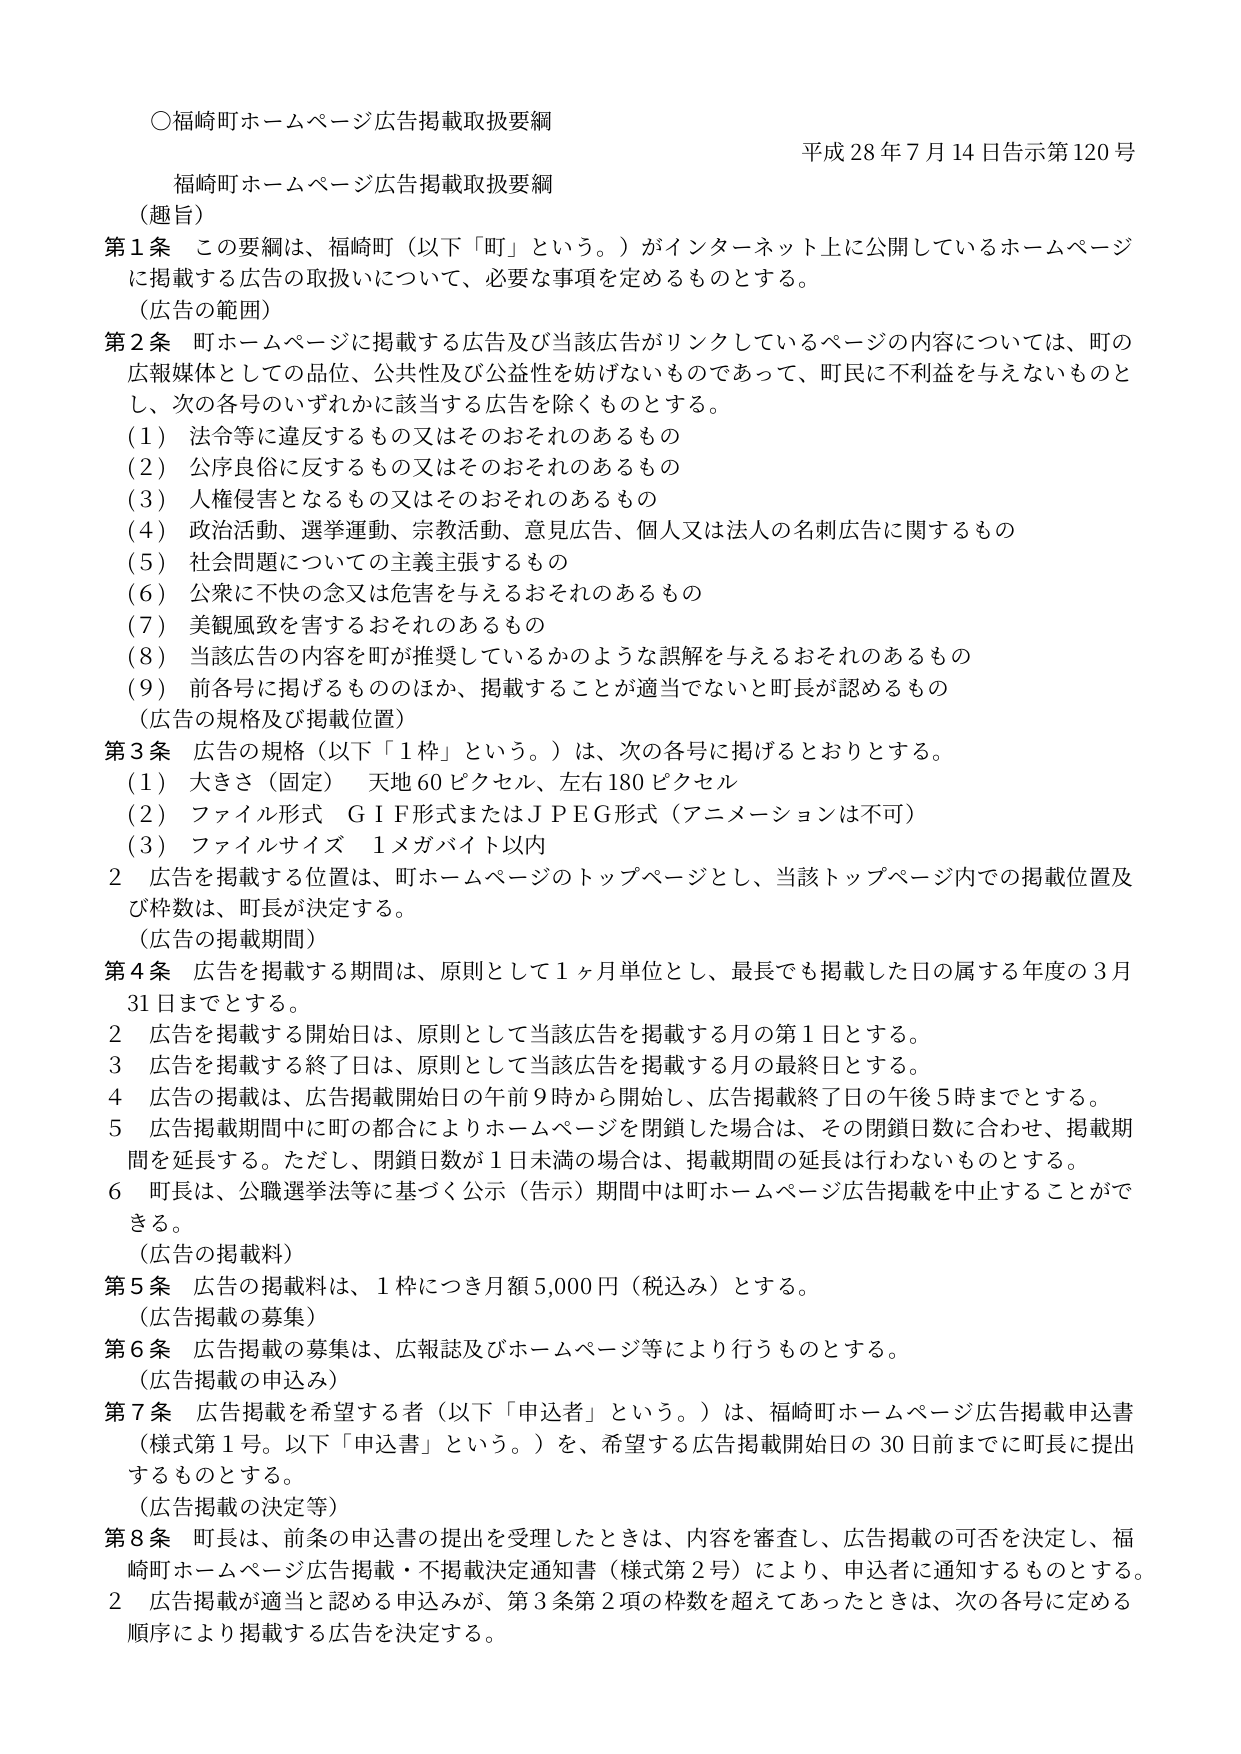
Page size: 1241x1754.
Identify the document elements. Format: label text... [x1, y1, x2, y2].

text （広告の規格及び掲載位置） [127, 702, 1136, 734]
text ２ 広告を掲載する位置は、町ホームページのトップページとし、当該トップページ内での掲載位置及び枠数は、町長が決定する。 [104, 860, 1136, 923]
text (１) 法令等に違反するもの又はそのおそれのあるもの [127, 419, 1136, 451]
text 第８条 町長は、前条の申込書の提出を受理したときは、内容を審査し、広告掲載の可否を決定し、福崎町ホームページ広告掲載・不掲載決定通知書（様式第２号）により、申込者に通知するものとする。 [104, 1521, 1136, 1584]
text 第４条 広告を掲載する期間は、原則として１ヶ月単位とし、最長でも掲載した日の属する年度の３月31日までとする。 [104, 954, 1136, 1017]
text (１) 大きさ（固定） 天地60ピクセル、左右180ピクセル [127, 765, 1136, 797]
text (７) 美観風致を害するおそれのあるもの [127, 608, 1136, 639]
text ３ 広告を掲載する終了日は、原則として当該広告を掲載する月の最終日とする。 [104, 1049, 1136, 1080]
text 第５条 広告の掲載料は、１枠につき月額5,000円（税込み）とする。 [104, 1269, 1136, 1301]
text （広告掲載の決定等） [127, 1490, 1136, 1521]
text (６) 公衆に不快の念又は危害を与えるおそれのあるもの [127, 576, 1136, 608]
text 第３条 広告の規格（以下「１枠」という。）は、次の各号に掲げるとおりとする。 [104, 734, 1136, 765]
text （趣旨） [127, 198, 1136, 230]
text (４) 政治活動、選挙運動、宗教活動、意見広告、個人又は法人の名刺広告に関するもの [127, 513, 1136, 545]
text ２ 広告掲載が適当と認める申込みが、第３条第２項の枠数を超えてあったときは、次の各号に定める順序により掲載する広告を決定する。 [104, 1584, 1136, 1647]
text ４ 広告の掲載は、広告掲載開始日の午前９時から開始し、広告掲載終了日の午後５時までとする。 [104, 1080, 1136, 1112]
text ２ 広告を掲載する開始日は、原則として当該広告を掲載する月の第１日とする。 [104, 1017, 1136, 1049]
text 第７条 広告掲載を希望する者（以下「申込者」という。）は、福崎町ホームページ広告掲載申込書（様式第１号。以下「申込書」という。）を、希望する広告掲載開始日の30日前までに町長に提出するものとする。 [104, 1395, 1136, 1490]
text 第１条 この要綱は、福崎町（以下「町」という。）がインターネット上に公開しているホームページに掲載する広告の取扱いについて、必要な事項を定めるものとする。 [104, 230, 1136, 293]
text 福崎町ホームページ広告掲載取扱要綱 [173, 167, 1136, 198]
text ○福崎町ホームページ広告掲載取扱要綱 [150, 104, 1136, 136]
text (８) 当該広告の内容を町が推奨しているかのような誤解を与えるおそれのあるもの [127, 639, 1136, 671]
text ６ 町長は、公職選挙法等に基づく公示（告示）期間中は町ホームページ広告掲載を中止することができる。 [104, 1174, 1136, 1237]
text (３) ファイルサイズ １メガバイト以内 [127, 828, 1136, 860]
text (２) ファイル形式 ＧＩＦ形式またはＪＰＥＧ形式（アニメーションは不可） [127, 797, 1136, 828]
text (９) 前各号に掲げるもののほか、掲載することが適当でないと町長が認めるもの [127, 671, 1136, 702]
text 平成28年７月14日告示第120号 [104, 136, 1136, 167]
text （広告の掲載期間） [127, 923, 1136, 954]
text ５ 広告掲載期間中に町の都合によりホームページを閉鎖した場合は、その閉鎖日数に合わせ、掲載期間を延長する。ただし、閉鎖日数が１日未満の場合は、掲載期間の延長は行わないものとする。 [104, 1112, 1136, 1174]
text 第６条 広告掲載の募集は、広報誌及びホームページ等により行うものとする。 [104, 1332, 1136, 1364]
text （広告の範囲） [127, 293, 1136, 324]
text (３) 人権侵害となるもの又はそのおそれのあるもの [127, 482, 1136, 513]
text (２) 公序良俗に反するもの又はそのおそれのあるもの [127, 451, 1136, 482]
text （広告掲載の募集） [127, 1301, 1136, 1332]
text （広告掲載の申込み） [127, 1364, 1136, 1395]
text （広告の掲載料） [127, 1237, 1136, 1269]
text (５) 社会問題についての主義主張するもの [127, 545, 1136, 576]
text 第２条 町ホームページに掲載する広告及び当該広告がリンクしているページの内容については、町の広報媒体としての品位、公共性及び公益性を妨げないものであって、町民に不利益を与えないものとし、次の各号のいずれかに該当する広告を除くものとする。 [104, 324, 1136, 419]
